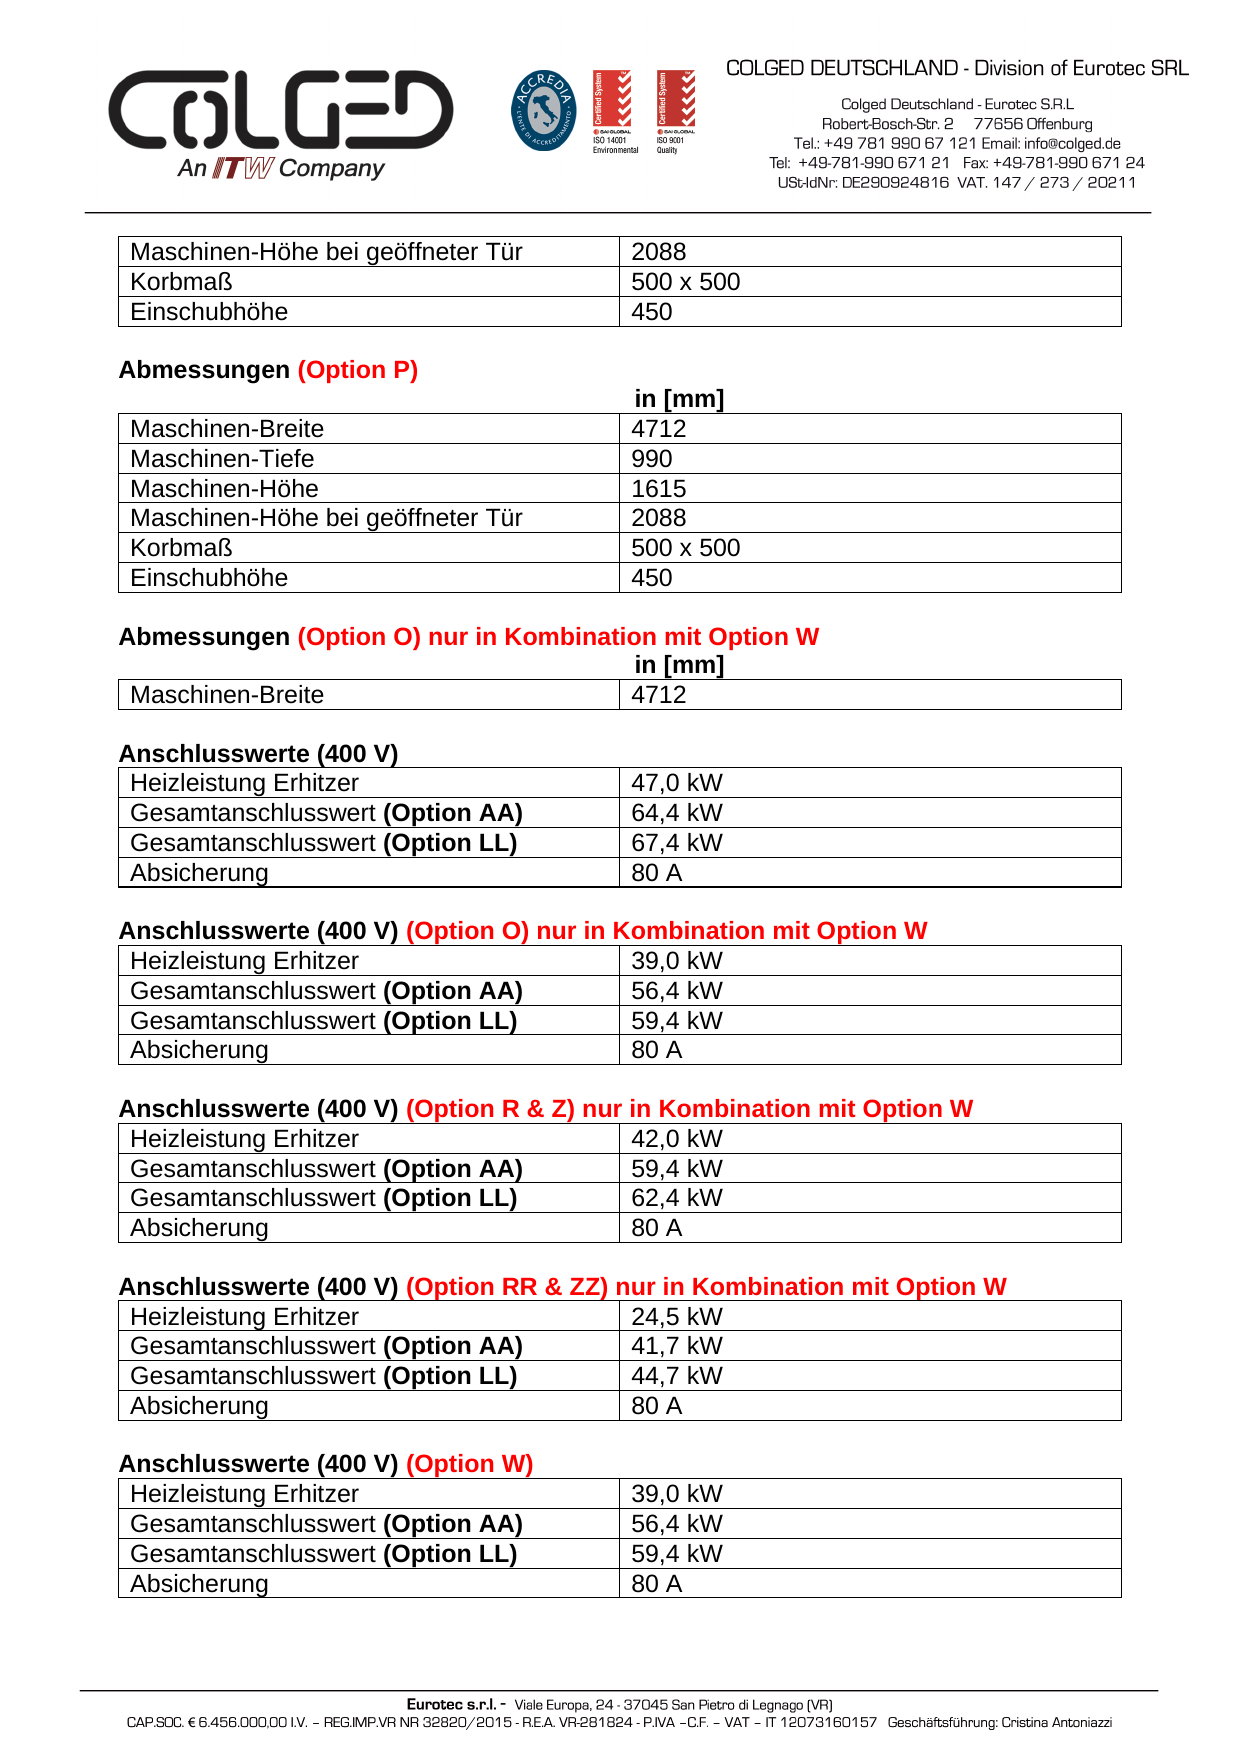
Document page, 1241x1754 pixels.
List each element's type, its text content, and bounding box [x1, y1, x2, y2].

table_cell 44,7 kW [620, 1361, 1121, 1390]
table_cell Gesamtanschlusswert (Option AA) [119, 976, 619, 1004]
table_header Maschinen-Breite [119, 414, 619, 443]
table_cell Absicherung [119, 858, 619, 886]
table_cell Einschubhöhe [119, 563, 619, 592]
text in [mm] [118, 384, 1122, 413]
picture [3, 1671, 1236, 1746]
table_cell 1615 [620, 474, 1121, 502]
table_cell Maschinen-Höhe [119, 474, 619, 502]
table_cell Absicherung [119, 1391, 619, 1419]
table_cell Gesamtanschlusswert (Option AA) [119, 1509, 619, 1538]
table_cell Maschinen-Tiefe [119, 444, 619, 472]
table_cell Absicherung [119, 1035, 619, 1064]
table_cell Gesamtanschlusswert (Option LL) [119, 1183, 619, 1212]
table_cell 67,4 kW [620, 828, 1121, 857]
table_cell 80 A [620, 1391, 1121, 1419]
text Anschlusswerte (400 V) (Option W) [118, 1449, 1122, 1478]
text Anschlusswerte (400 V) (Option O) nur in Kombination mit Option W [118, 916, 1122, 945]
table_cell Korbmaß [119, 533, 619, 562]
table_header 4712 [620, 680, 1121, 709]
table_cell 62,4 kW [620, 1183, 1121, 1212]
table_cell Absicherung [119, 1569, 619, 1597]
table_cell 500 x 500 [620, 267, 1121, 296]
table_cell Gesamtanschlusswert (Option LL) [119, 828, 619, 857]
table_cell Gesamtanschlusswert (Option LL) [119, 1361, 619, 1390]
table_cell Maschinen-Höhe bei geöffneter Tür [119, 503, 619, 532]
table_cell 450 [620, 563, 1121, 592]
table_cell Einschubhöhe [119, 297, 619, 326]
text Abmessungen (Option P) [118, 355, 1122, 384]
table_cell 56,4 kW [620, 1509, 1121, 1538]
text Abmessungen (Option O) nur in Kombination mit Option W [118, 621, 1122, 650]
table_header Heizleistung Erhitzer [119, 768, 619, 797]
table_header Heizleistung Erhitzer [119, 1124, 619, 1152]
text in [mm] [118, 650, 1122, 679]
table_cell 41,7 kW [620, 1331, 1121, 1360]
table_cell Gesamtanschlusswert (Option AA) [119, 1154, 619, 1182]
table_cell 59,4 kW [620, 1154, 1121, 1182]
table_cell 500 x 500 [620, 533, 1121, 562]
table_header Heizleistung Erhitzer [119, 1301, 619, 1330]
picture [9, 9, 1228, 222]
table_cell 80 A [620, 1213, 1121, 1242]
table_cell 450 [620, 297, 1121, 326]
text Anschlusswerte (400 V) (Option R & Z) nur in Kombination mit Option W [118, 1094, 1122, 1123]
table_cell Gesamtanschlusswert (Option LL) [119, 1539, 619, 1567]
text Anschlusswerte (400 V) [118, 738, 1122, 767]
table_header Heizleistung Erhitzer [119, 946, 619, 975]
table_cell 80 A [620, 1035, 1121, 1064]
table_cell Maschinen-Höhe bei geöffneter Tür [119, 237, 619, 266]
table_header 42,0 kW [620, 1124, 1121, 1152]
table_cell 2088 [620, 503, 1121, 532]
table_cell 56,4 kW [620, 976, 1121, 1004]
table_cell Gesamtanschlusswert (Option AA) [119, 1331, 619, 1360]
table_cell 80 A [620, 1569, 1121, 1597]
table_cell 64,4 kW [620, 798, 1121, 827]
table_cell 59,4 kW [620, 1006, 1121, 1034]
table_header 39,0 kW [620, 946, 1121, 975]
table_header Heizleistung Erhitzer [119, 1479, 619, 1508]
table_cell Gesamtanschlusswert (Option LL) [119, 1006, 619, 1034]
table_header 47,0 kW [620, 768, 1121, 797]
table_cell 2088 [620, 237, 1121, 266]
table_header 24,5 kW [620, 1301, 1121, 1330]
table_header Maschinen-Breite [119, 680, 619, 709]
table_cell 80 A [620, 858, 1121, 886]
table_cell Gesamtanschlusswert (Option AA) [119, 798, 619, 827]
text Anschlusswerte (400 V) (Option RR & ZZ) nur in Kombination mit Option W [118, 1272, 1122, 1300]
table_header 4712 [620, 414, 1121, 443]
table_cell 59,4 kW [620, 1539, 1121, 1567]
table_cell Absicherung [119, 1213, 619, 1242]
table_cell Korbmaß [119, 267, 619, 296]
table_header 39,0 kW [620, 1479, 1121, 1508]
table_cell 990 [620, 444, 1121, 472]
